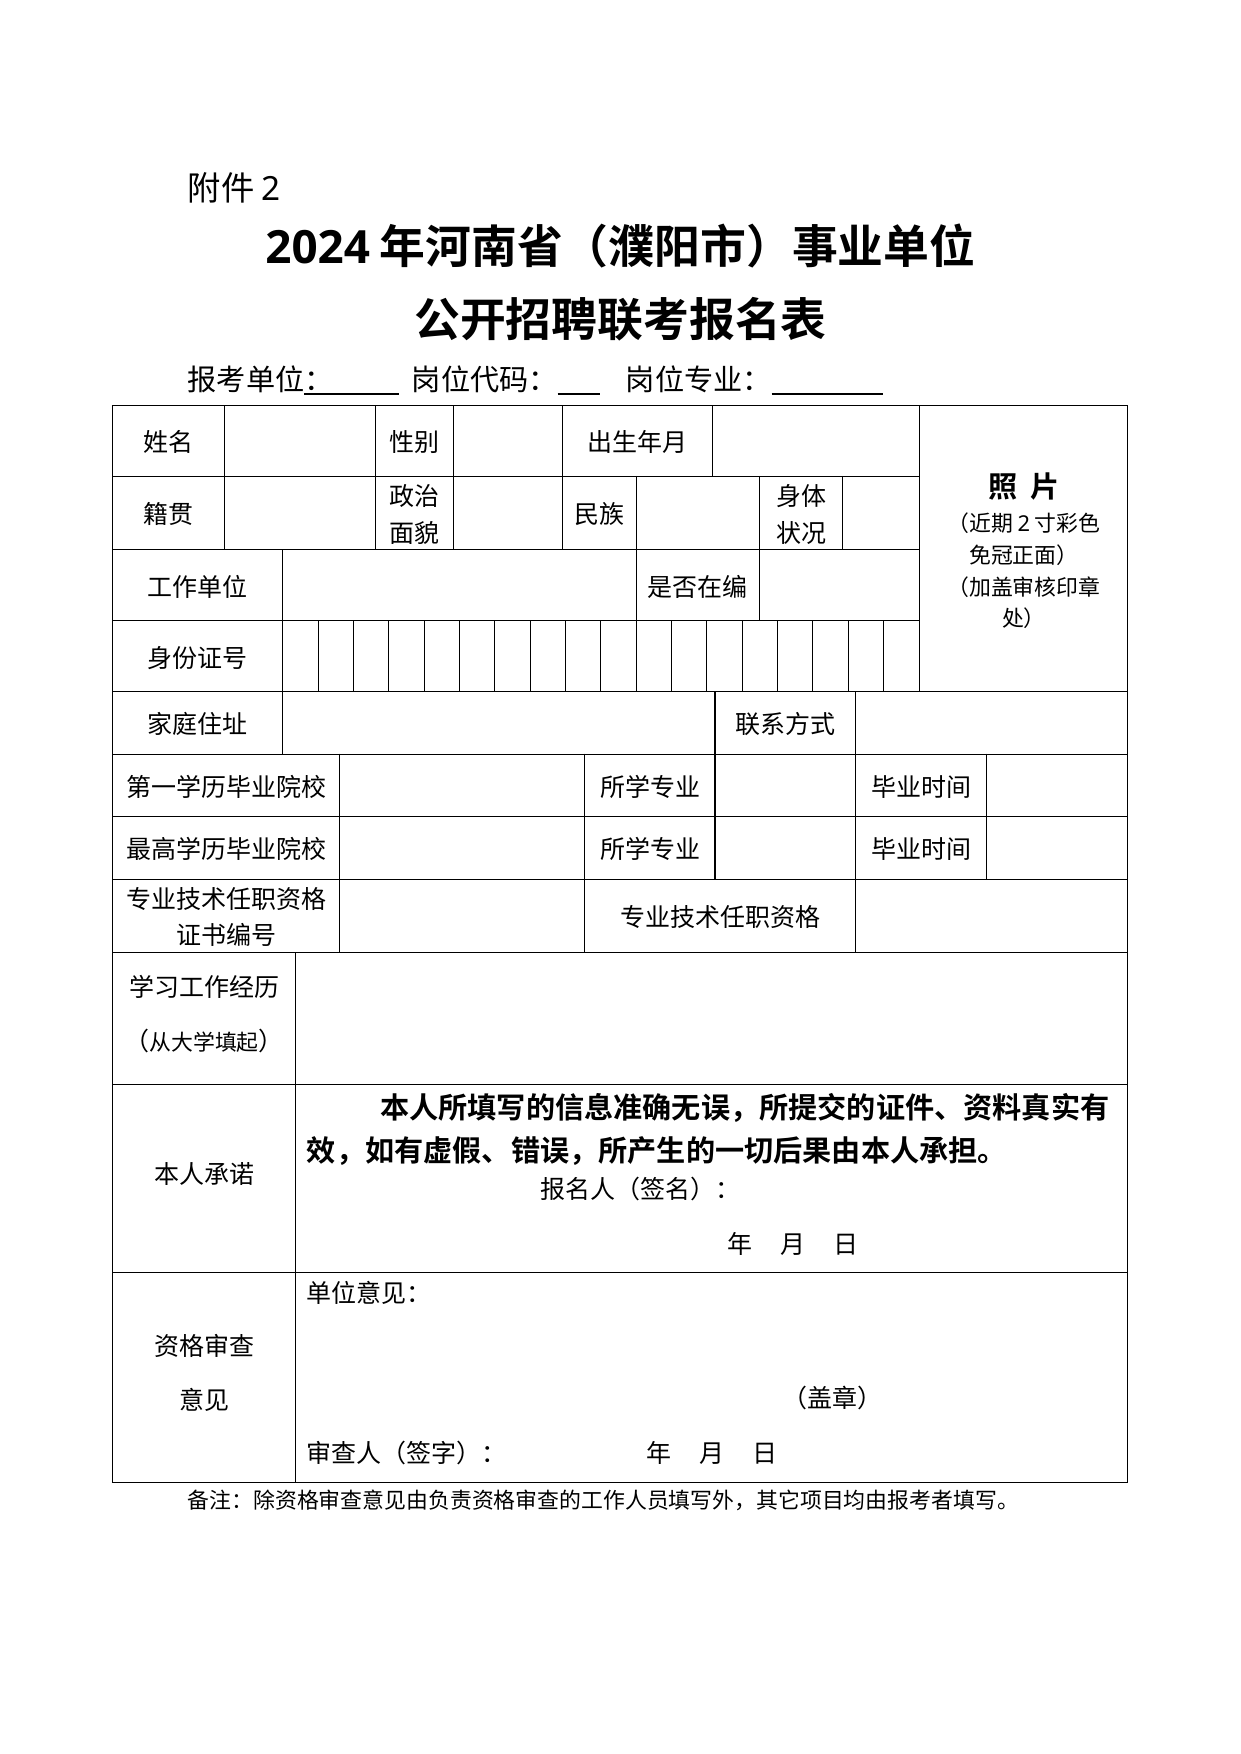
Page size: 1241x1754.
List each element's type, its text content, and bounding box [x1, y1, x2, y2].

table_cell 民族 [563, 477, 636, 549]
table_cell [340, 755, 584, 816]
table_cell [454, 477, 562, 549]
table_cell [225, 477, 375, 549]
table_cell 工作单位 [113, 550, 282, 620]
table_cell [672, 621, 706, 691]
text 2024年河南省（濮阳市）事业单位 [187, 210, 1053, 277]
table_cell 籍贯 [113, 477, 224, 549]
table_cell [389, 621, 424, 691]
table_cell [495, 621, 530, 691]
table_cell [340, 880, 584, 952]
table_header 照 片 （近期2寸彩色 免冠正面） （加盖审核印章处） [920, 406, 1127, 691]
table_cell [856, 692, 1127, 753]
table_cell [987, 755, 1127, 816]
table_cell 家庭住址 [113, 692, 282, 753]
table_cell 学习工作经历 （从大学填起） [113, 953, 295, 1084]
table_cell [283, 621, 318, 691]
table_cell [716, 817, 855, 878]
text 公开招聘联考报名表 [187, 283, 1053, 350]
table_cell [637, 477, 759, 549]
table_cell [283, 550, 636, 620]
table_header [454, 406, 562, 476]
table_cell 第一学历毕业院校 [113, 755, 339, 816]
table_header [713, 406, 919, 476]
table_cell 专业技术任职资格 证书编号 [113, 880, 339, 952]
table_cell [778, 621, 812, 691]
table_cell [354, 621, 388, 691]
table_cell 毕业时间 [856, 817, 986, 878]
table_cell [987, 817, 1127, 878]
text 备注：除资格审查意见由负责资格审查的工作人员填写外，其它项目均由报考者填写。 [187, 1483, 1053, 1515]
table_cell [425, 621, 459, 691]
table_cell 单位意见： （盖章） 审查人（签字）： 年 月 日 [296, 1273, 1127, 1482]
table_cell 身体状况 [760, 477, 842, 549]
table_cell 资格审查 意见 [113, 1273, 295, 1482]
table_cell [849, 621, 883, 691]
table_cell [716, 755, 855, 816]
table_cell 身份证号 [113, 621, 282, 691]
table_cell [760, 550, 919, 620]
table_cell [283, 692, 714, 753]
table_cell 联系方式 [716, 692, 855, 753]
table_cell 本人所填写的信息准确无误，所提交的证件、资料真实有效，如有虚假、错误，所产生的一切后果由本人承担。 报名人（签名）： 年 月 日 [296, 1085, 1127, 1272]
table_cell [296, 953, 1127, 1084]
table_header 姓名 [113, 406, 224, 476]
text 附件2 [187, 162, 1053, 210]
table_header 性别 [376, 406, 453, 476]
text 报考单位： 岗位代码： 岗位专业： [187, 356, 1053, 398]
table_cell [531, 621, 565, 691]
table_cell [601, 621, 636, 691]
table_cell 是否在编 [637, 550, 759, 620]
table_cell [460, 621, 494, 691]
table_cell 最高学历毕业院校 [113, 817, 339, 878]
table_cell 所学专业 [585, 817, 714, 878]
table_header [225, 406, 375, 476]
table_cell [884, 621, 919, 691]
table_cell 毕业时间 [856, 755, 986, 816]
table_cell [743, 621, 777, 691]
table_cell 本人承诺 [113, 1085, 295, 1272]
table_cell [319, 621, 353, 691]
table_cell [566, 621, 600, 691]
table_header 出生年月 [563, 406, 712, 476]
table_cell [707, 621, 742, 691]
table_cell 政治面貌 [376, 477, 453, 549]
table_cell [856, 880, 1127, 952]
table_cell 所学专业 [585, 755, 714, 816]
table_cell 专业技术任职资格 [585, 880, 855, 952]
table_cell [340, 817, 584, 878]
table_cell [637, 621, 671, 691]
table_cell [843, 477, 919, 549]
table_cell [813, 621, 848, 691]
